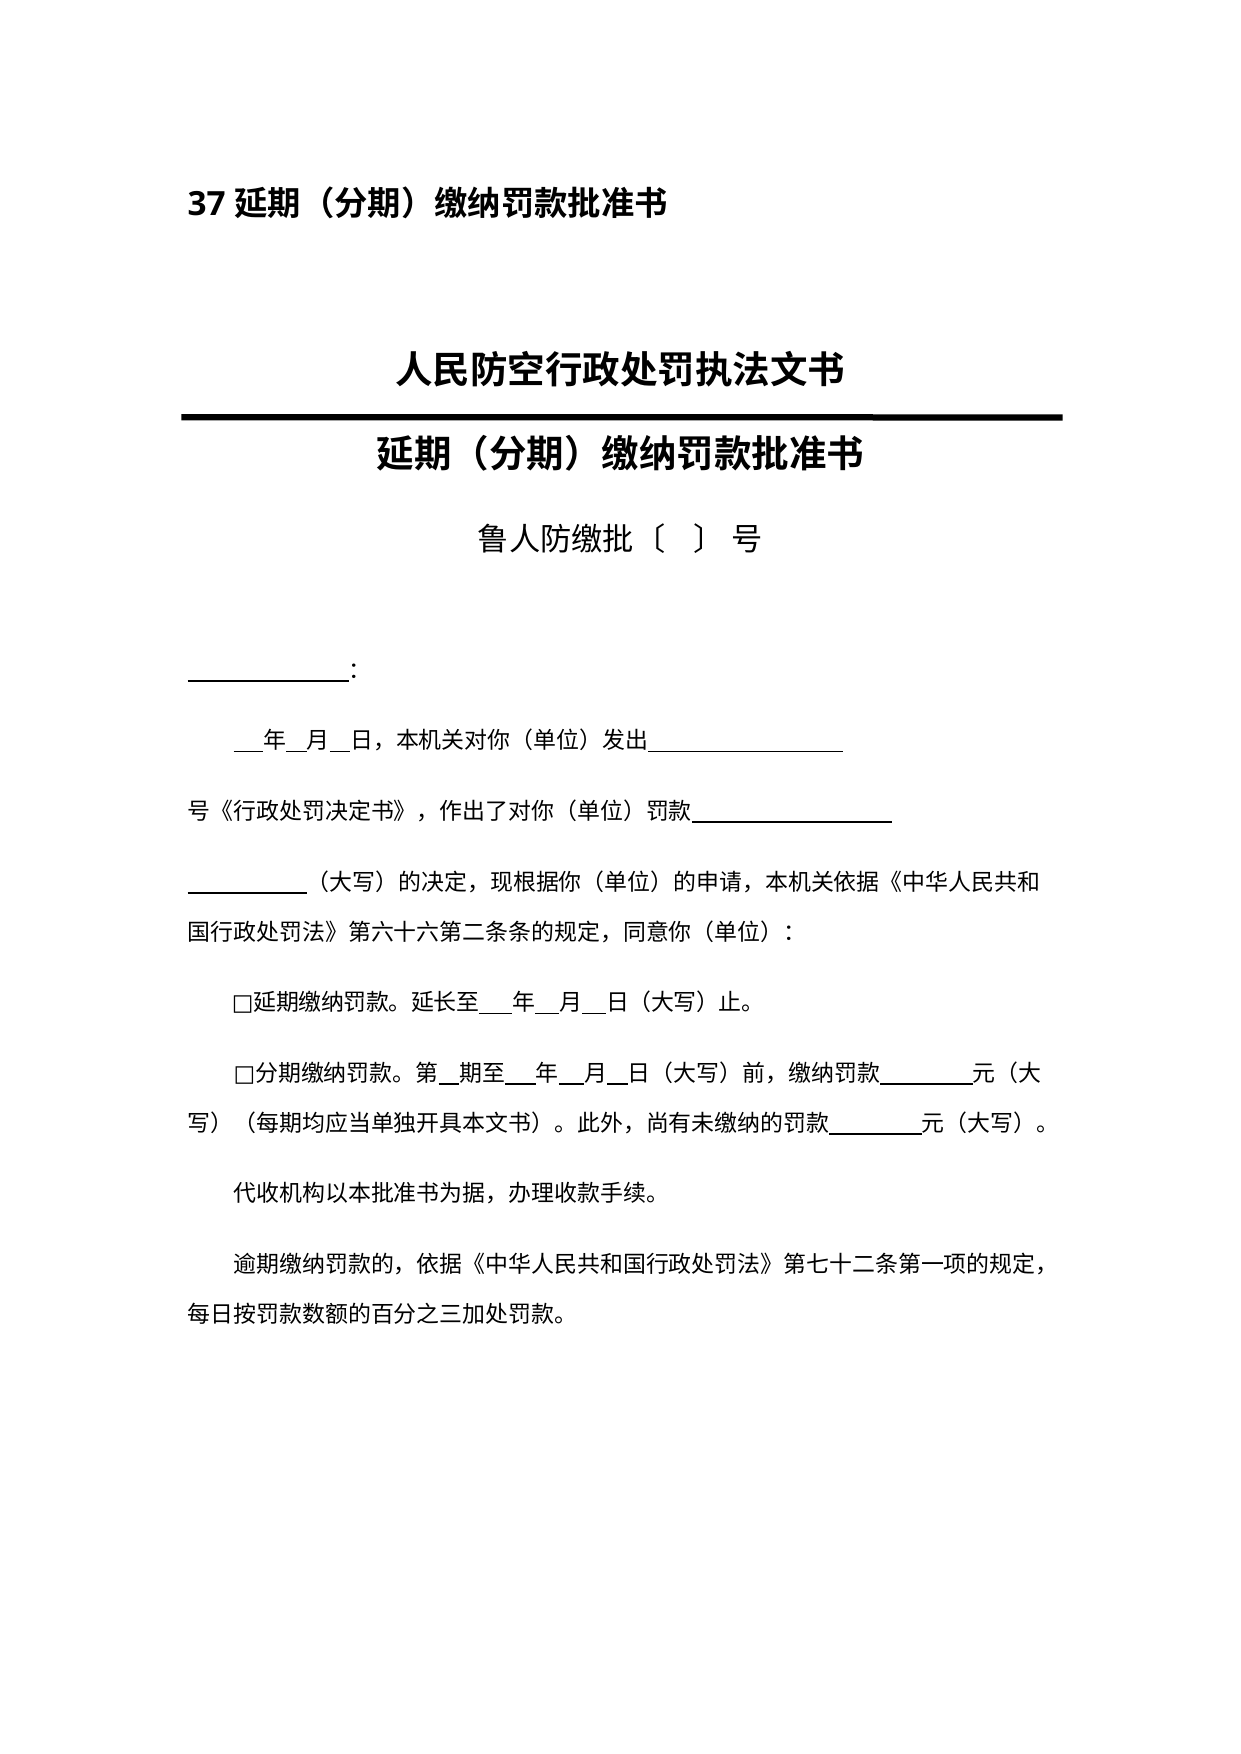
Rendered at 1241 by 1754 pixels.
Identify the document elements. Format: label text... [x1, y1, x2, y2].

text □延期缴纳罚款。延长至 年 月 日（大写）止。 [187, 984, 1053, 1017]
text （大写）的决定，现根据你（单位）的申请，本机关依据《中华人民共和国行政处罚法》第六十六第二条条的规定，同意你（单位）： [187, 863, 1053, 947]
text 代收机构以本批准书为据，办理收款手续。 [187, 1175, 1053, 1208]
text 延期（分期）缴纳罚款批准书 [187, 421, 1053, 479]
text 逾期缴纳罚款的，依据《中华人民共和国行政处罚法》第七十二条第一项的规定，每日按罚款数额的百分之三加处罚款。 [187, 1246, 1053, 1329]
text □分期缴纳罚款。第 期至 年 月 日（大写）前，缴纳罚款 元（大写）（每期均应当单独开具本文书）。此外，尚有未缴纳的罚款 元（大写）。 [187, 1055, 1053, 1138]
text 年 月 日，本机关对你（单位）发出 [187, 722, 1053, 755]
subtitle 37 延期（分期）缴纳罚款批准书 [187, 177, 1053, 226]
text 鲁人防缴批〔 〕 号 [187, 500, 1053, 563]
text 人民防空行政处罚执法文书 [187, 334, 1053, 396]
text 号《行政处罚决定书》，作出了对你（单位）罚款 [187, 793, 1053, 826]
text ： [187, 651, 1053, 685]
